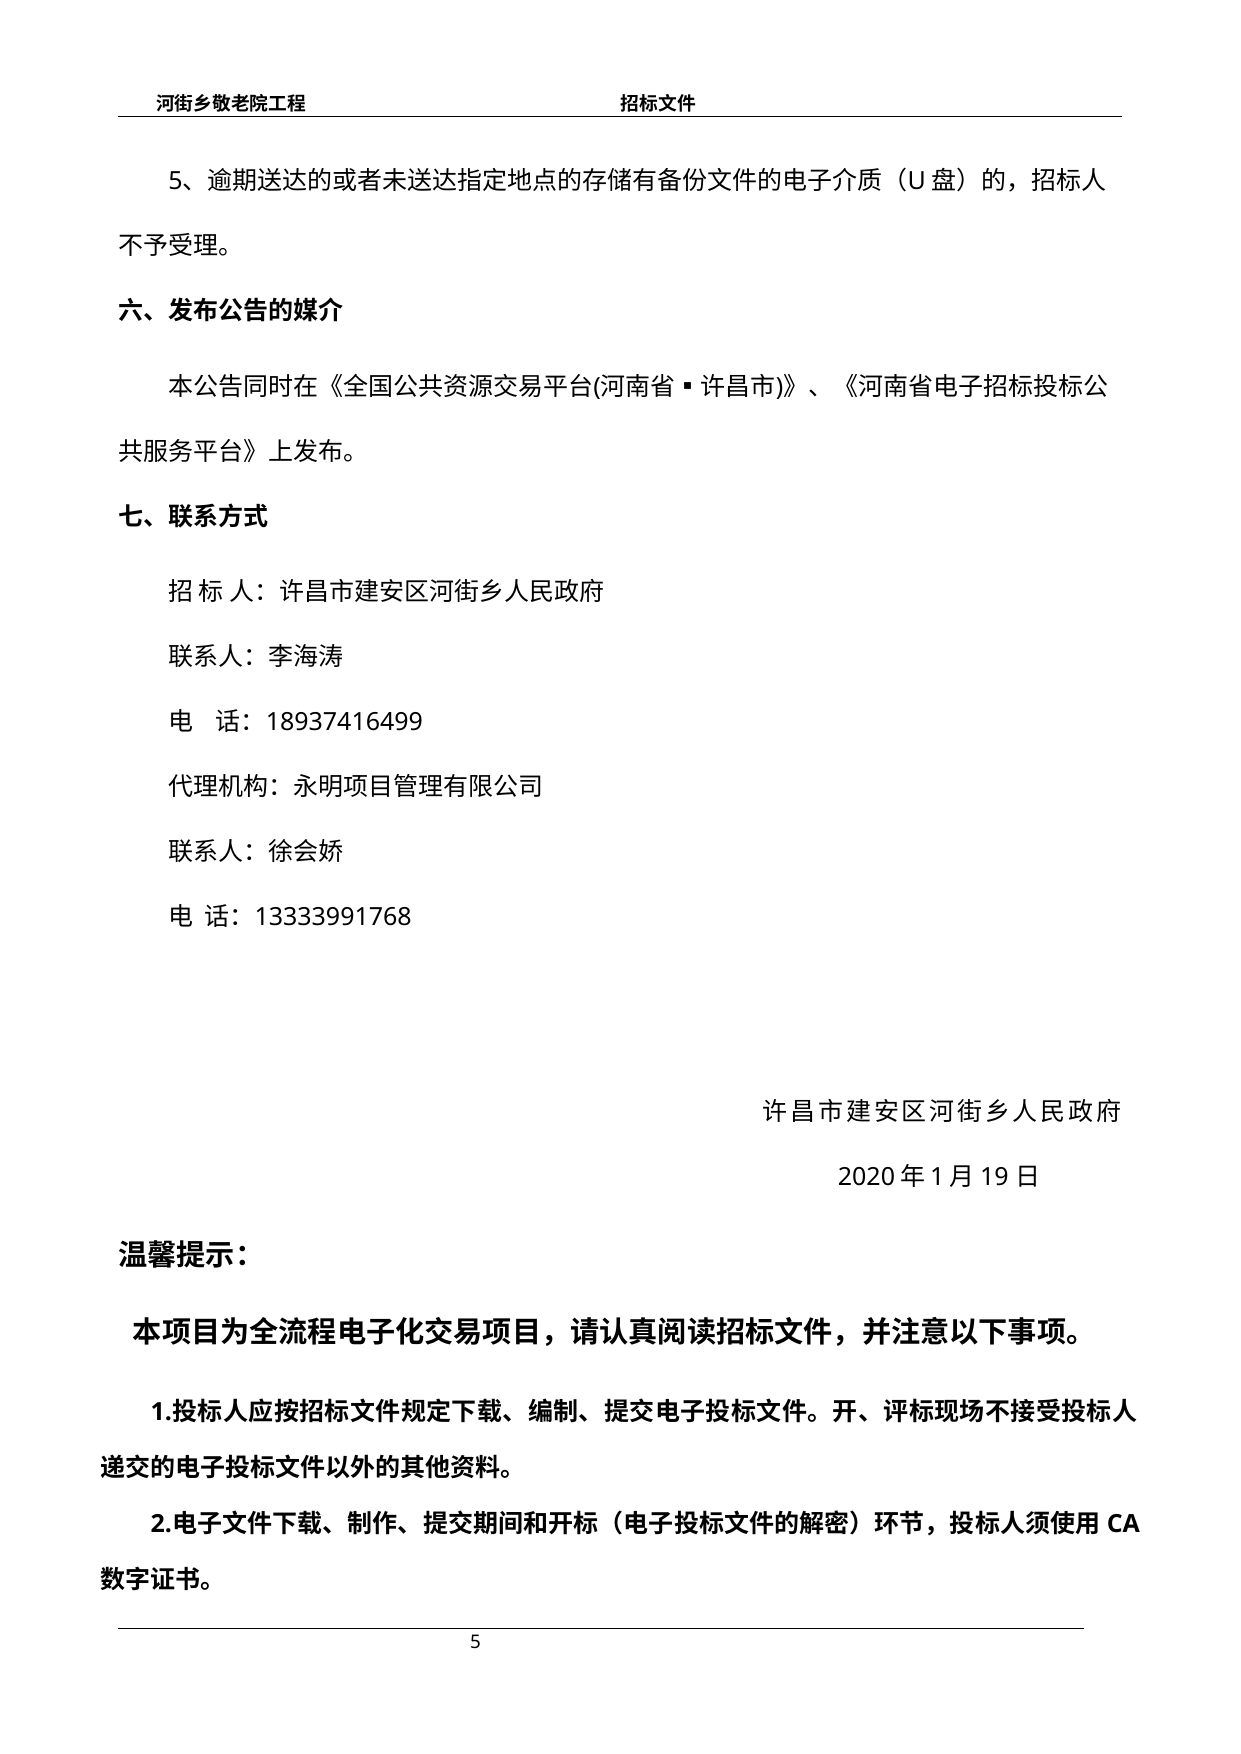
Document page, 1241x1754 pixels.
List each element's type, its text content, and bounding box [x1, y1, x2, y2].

text 代理机构：永明项目管理有限公司 [118, 752, 1122, 817]
text 七、联系方式 [118, 482, 1122, 547]
text 温馨提示： [118, 1220, 1122, 1285]
text 联系人：徐会娇 [118, 817, 1122, 882]
text 电 话：18937416499 [118, 687, 1122, 752]
text 2.电子文件下载、制作、提交期间和开标（电子投标文件的解密）环节，投标人须使用CA数字证书。 [100, 1488, 1140, 1600]
text 电 话：13333991768 [118, 882, 1122, 947]
text 本公告同时在《全国公共资源交易平台(河南省▪许昌市)》、《河南省电子招标投标公共服务平台》上发布。 [118, 352, 1122, 482]
text 1.投标人应按招标文件规定下载、编制、提交电子投标文件。开、评标现场不接受投标人递交的电子投标文件以外的其他资料。 [100, 1375, 1140, 1488]
text 5、逾期送达的或者未送达指定地点的存储有备份文件的电子介质（U盘）的，招标人不予受理。 [118, 146, 1122, 276]
text 联系人：李海涛 [118, 622, 1122, 687]
text 招 标 人：许昌市建安区河街乡人民政府 [118, 557, 1122, 622]
text 许昌市建安区河街乡人民政府2020年1月 19 日 [763, 1077, 1122, 1207]
text 六、发布公告的媒介 [118, 276, 1122, 341]
text 本项目为全流程电子化交易项目，请认真阅读招标文件，并注意以下事项。 [118, 1297, 1122, 1362]
